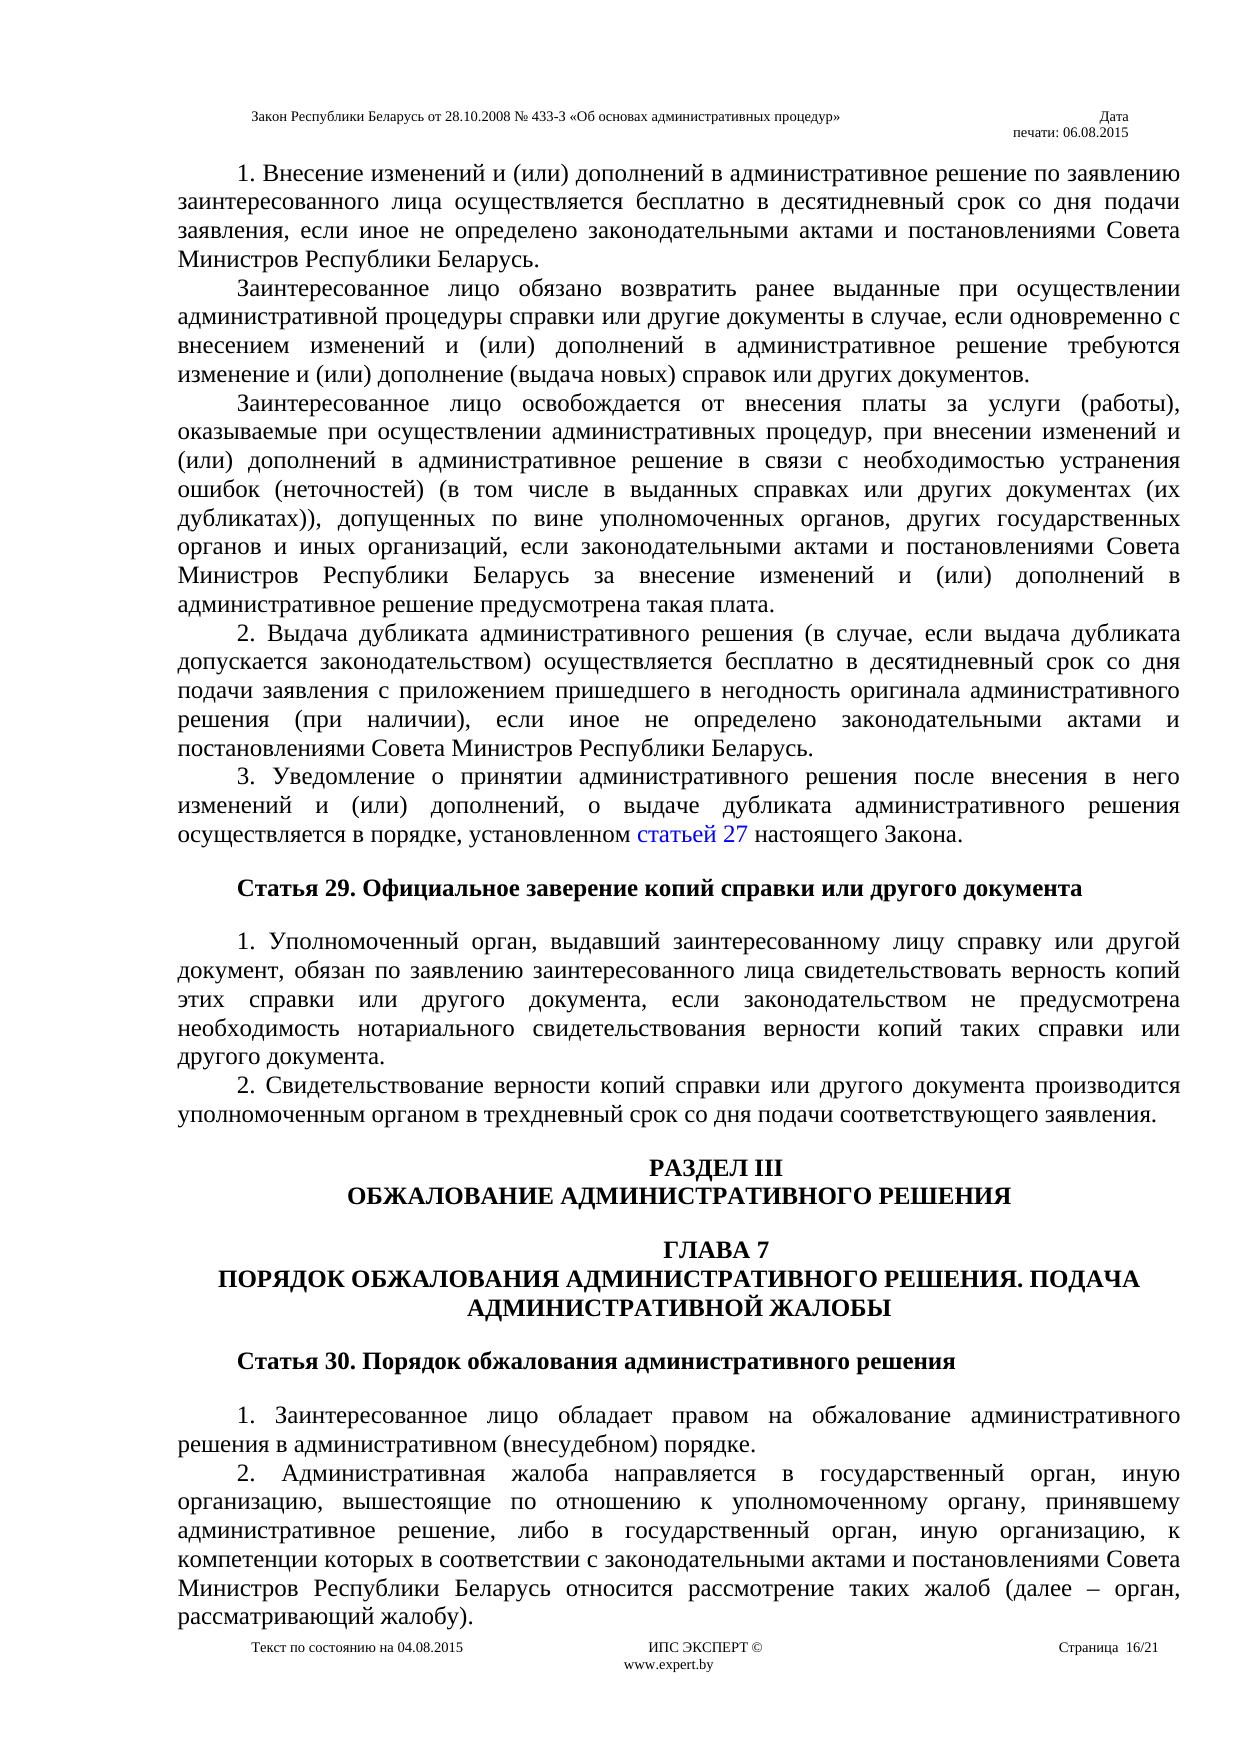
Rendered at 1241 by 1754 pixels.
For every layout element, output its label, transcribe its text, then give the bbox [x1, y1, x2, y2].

text Заинтересованное лицо освобождается от внесения платы за услуги (работы), оказываемые при осуществлении административных процедур, при внесении изменений и (или) дополнений в административное решение в связи с необходимостью устранения ошибок (неточностей) (в том числе в выданных справках или других документах (их дубликатах)), допущенных по вине уполномоченных органов, других государственных органов и иных организаций, если законодательными актами и постановлениями Совета Министров Республики Беларусь за внесение изменений и (или) дополнений в административное решение предусмотрена такая плата. [177, 388, 1181, 618]
text ГЛАВА 7 ПОРЯДОК ОБЖАЛОВАНИЯ АДМИНИСТРАТИВНОГО РЕШЕНИЯ. ПОДАЧА АДМИНИСТРАТИВНОЙ ЖАЛОБЫ [177, 1235, 1181, 1321]
text 2. Свидетельствование верности копий справки или другого документа производится уполномоченным органом в трехдневный срок со дня подачи соответствующего заявления. [177, 1070, 1181, 1128]
text Статья 29. Официальное заверение копий справки или другого документа [237, 873, 1181, 901]
text Заинтересованное лицо обязано возвратить ранее выданные при осуществлении административной процедуры справки или другие документы в случае, если одновременно с внесением изменений и (или) дополнений в административное решение требуются изменение и (или) дополнение (выдача новых) справок или других документов. [177, 273, 1181, 388]
text 1. Заинтересованное лицо обладает правом на обжалование административного решения в административном (внесудебном) порядке. [177, 1400, 1181, 1458]
text 2. Административная жалоба направляется в государственный орган, иную организацию, вышестоящие по отношению к уполномоченному органу, принявшему административное решение, либо в государственный орган, иную организацию, к компетенции которых в соответствии с законодательными актами и постановлениями Совета Министров Республики Беларусь относится рассмотрение таких жалоб (далее – орган, рассматривающий жалобу). [177, 1458, 1181, 1630]
text РАЗДЕЛ III ОБЖАЛОВАНИЕ АДМИНИСТРАТИВНОГО РЕШЕНИЯ [177, 1153, 1181, 1210]
text 1. Внесение изменений и (или) дополнений в административное решение по заявлению заинтересованного лица осуществляется бесплатно в десятидневный срок со дня подачи заявления, если иное не определено законодательными актами и постановлениями Совета Министров Республики Беларусь. [177, 158, 1181, 273]
text 3. Уведомление о принятии административного решения после внесения в него изменений и (или) дополнений, о выдаче дубликата административного решения осуществляется в порядке, установленном статьей 27 настоящего Закона. [177, 761, 1181, 848]
text Статья 30. Порядок обжалования административного решения [237, 1346, 1181, 1375]
text 2. Выдача дубликата административного решения (в случае, если выдача дубликата допускается законодательством) осуществляется бесплатно в десятидневный срок со дня подачи заявления с приложением пришедшего в негодность оригинала административного решения (при наличии), если иное не определено законодательными актами и постановлениями Совета Министров Республики Беларусь. [177, 618, 1181, 761]
text 1. Уполномоченный орган, выдавший заинтересованному лицу справку или другой документ, обязан по заявлению заинтересованного лица свидетельствовать верность копий этих справки или другого документа, если законодательством не предусмотрена необходимость нотариального свидетельствования верности копий таких справки или другого документа. [177, 926, 1181, 1070]
